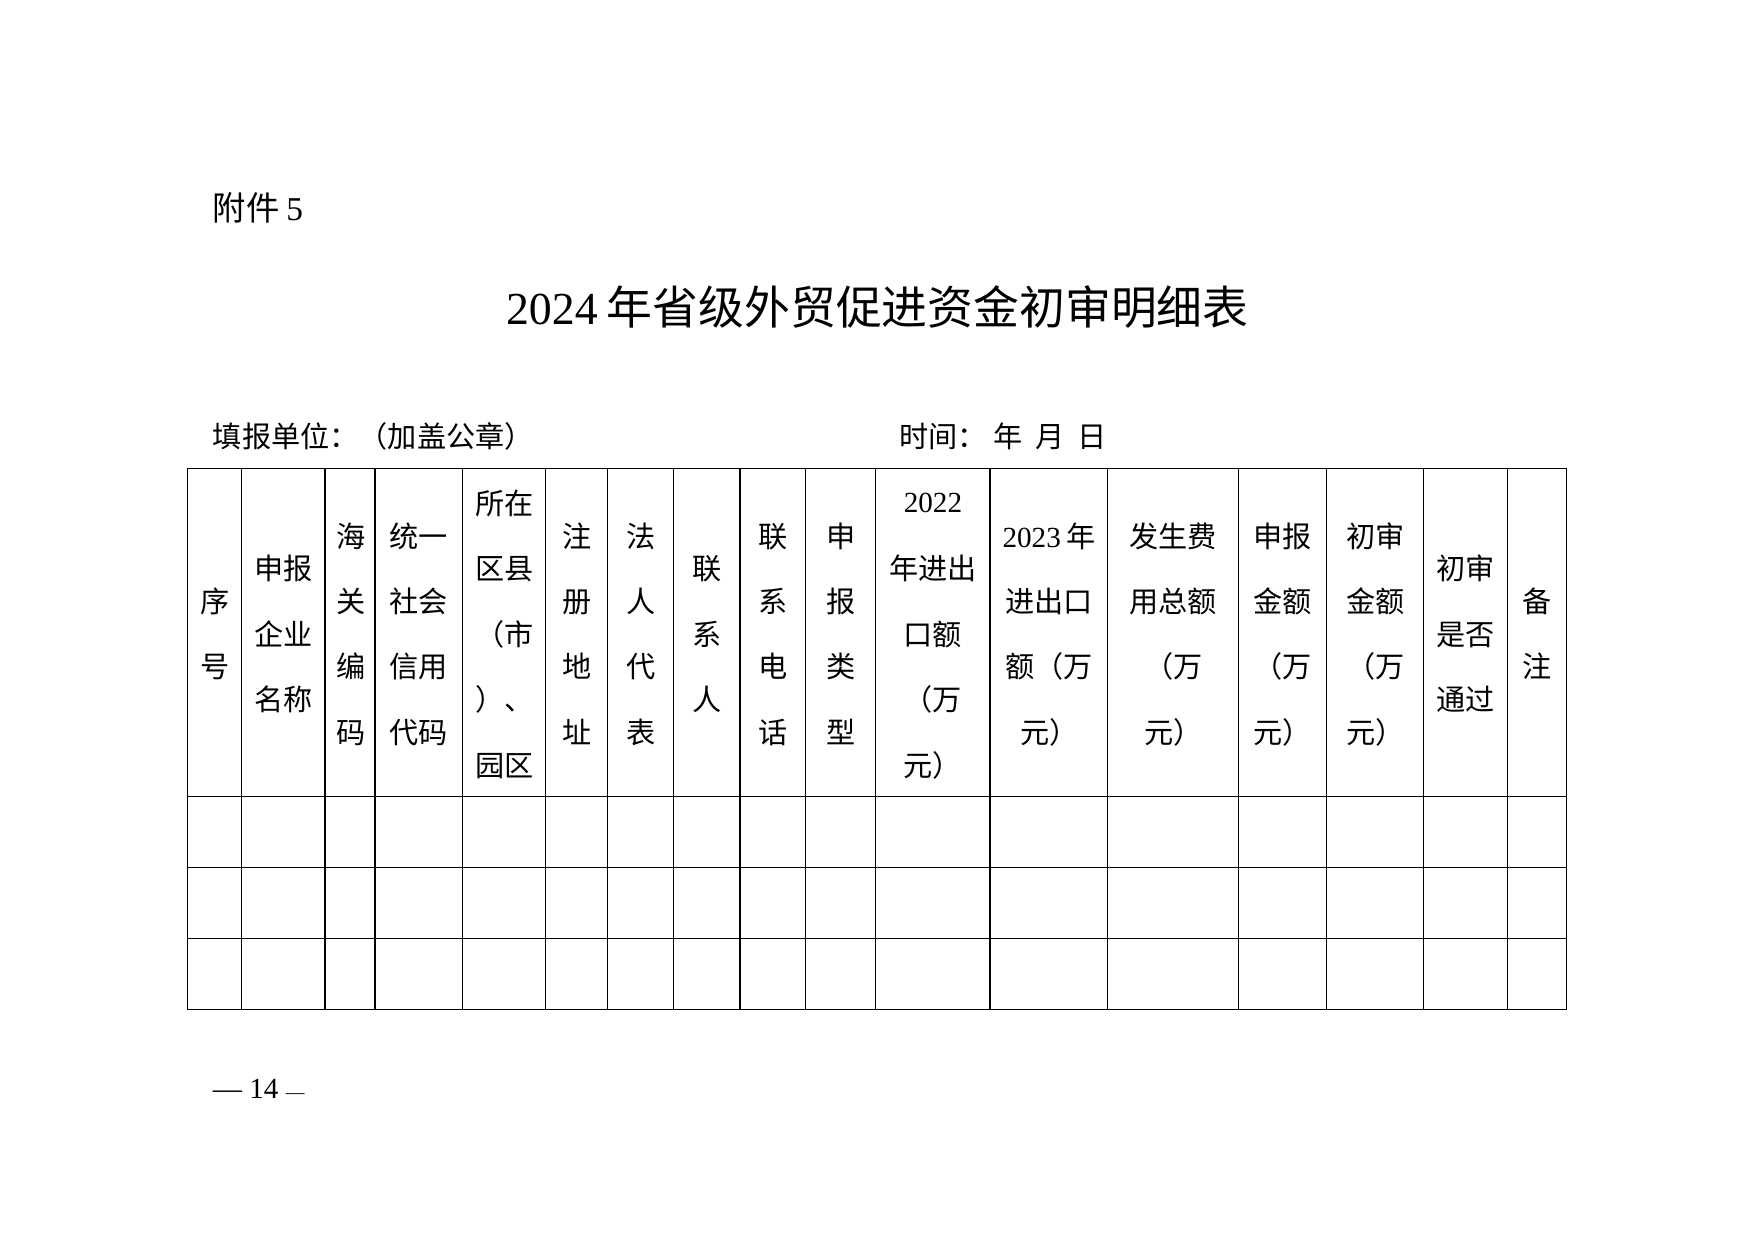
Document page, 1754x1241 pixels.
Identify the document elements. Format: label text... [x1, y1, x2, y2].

table_cell [1424, 939, 1507, 1008]
table_cell [326, 797, 374, 867]
table_cell [876, 797, 989, 867]
table_cell [608, 868, 673, 938]
table_cell [1108, 868, 1238, 938]
table_header 2022年进出口额（万元） [876, 469, 989, 796]
table_cell [188, 797, 241, 867]
table_header 2023年进出口额（万元） [991, 469, 1107, 796]
table_header 申报金额（万元） [1239, 469, 1326, 796]
table_header 统一社会信用代码 [376, 469, 462, 796]
table_cell [463, 939, 545, 1008]
table_header 申报类型 [806, 469, 875, 796]
table_cell [991, 797, 1107, 867]
table_cell [1508, 868, 1566, 938]
table_cell [1108, 939, 1238, 1008]
text 2024年省级外贸促进资金初审明细表 [213, 255, 1541, 353]
table_cell [463, 797, 545, 867]
table_cell [806, 868, 875, 938]
table_cell [741, 939, 805, 1008]
table_cell [546, 939, 607, 1008]
table_cell [674, 868, 739, 938]
table_cell [463, 868, 545, 938]
table_header 初审金额（万元） [1327, 469, 1423, 796]
table_cell [1239, 868, 1326, 938]
table_cell [876, 939, 989, 1008]
table_cell [741, 797, 805, 867]
table_cell [376, 797, 462, 867]
table_cell [188, 939, 241, 1008]
table_cell [1327, 939, 1423, 1008]
table_header 初审是否通过 [1424, 469, 1507, 796]
table_cell [188, 868, 241, 938]
table_cell [546, 868, 607, 938]
table_header 序号 [188, 469, 241, 796]
table_cell [376, 939, 462, 1008]
text 附件5 [213, 174, 1541, 239]
table_cell [991, 939, 1107, 1008]
table_cell [242, 868, 324, 938]
table_cell [991, 868, 1107, 938]
table_cell [608, 939, 673, 1008]
table_cell [674, 797, 739, 867]
table_cell [1508, 797, 1566, 867]
text 填报单位：（加盖公章） 时间： 年 月 日 [213, 402, 1541, 468]
table_header 所在区县（市）、园区 [463, 469, 545, 796]
table_header 备注 [1508, 469, 1566, 796]
table_header 联系电话 [741, 469, 805, 796]
table_cell [1327, 868, 1423, 938]
table_cell [242, 939, 324, 1008]
table_cell [376, 868, 462, 938]
table_header 注册地址 [546, 469, 607, 796]
table_cell [242, 797, 324, 867]
table_cell [546, 797, 607, 867]
table_cell [674, 939, 739, 1008]
table_header 联系人 [674, 469, 739, 796]
table_cell [326, 868, 374, 938]
table_cell [1108, 797, 1238, 867]
table_cell [1424, 797, 1507, 867]
table_cell [876, 868, 989, 938]
table_cell [1424, 868, 1507, 938]
table_header 海关编码 [326, 469, 374, 796]
table_cell [1327, 797, 1423, 867]
table_cell [1239, 797, 1326, 867]
table_cell [1239, 939, 1326, 1008]
table_cell [326, 939, 374, 1008]
table_header 发生费用总额（万元） [1108, 469, 1238, 796]
table_header 申报企业名称 [242, 469, 324, 796]
table_cell [1508, 939, 1566, 1008]
table_cell [806, 797, 875, 867]
table_cell [741, 868, 805, 938]
table_header 法人代表 [608, 469, 673, 796]
table_cell [806, 939, 875, 1008]
table_cell [608, 797, 673, 867]
